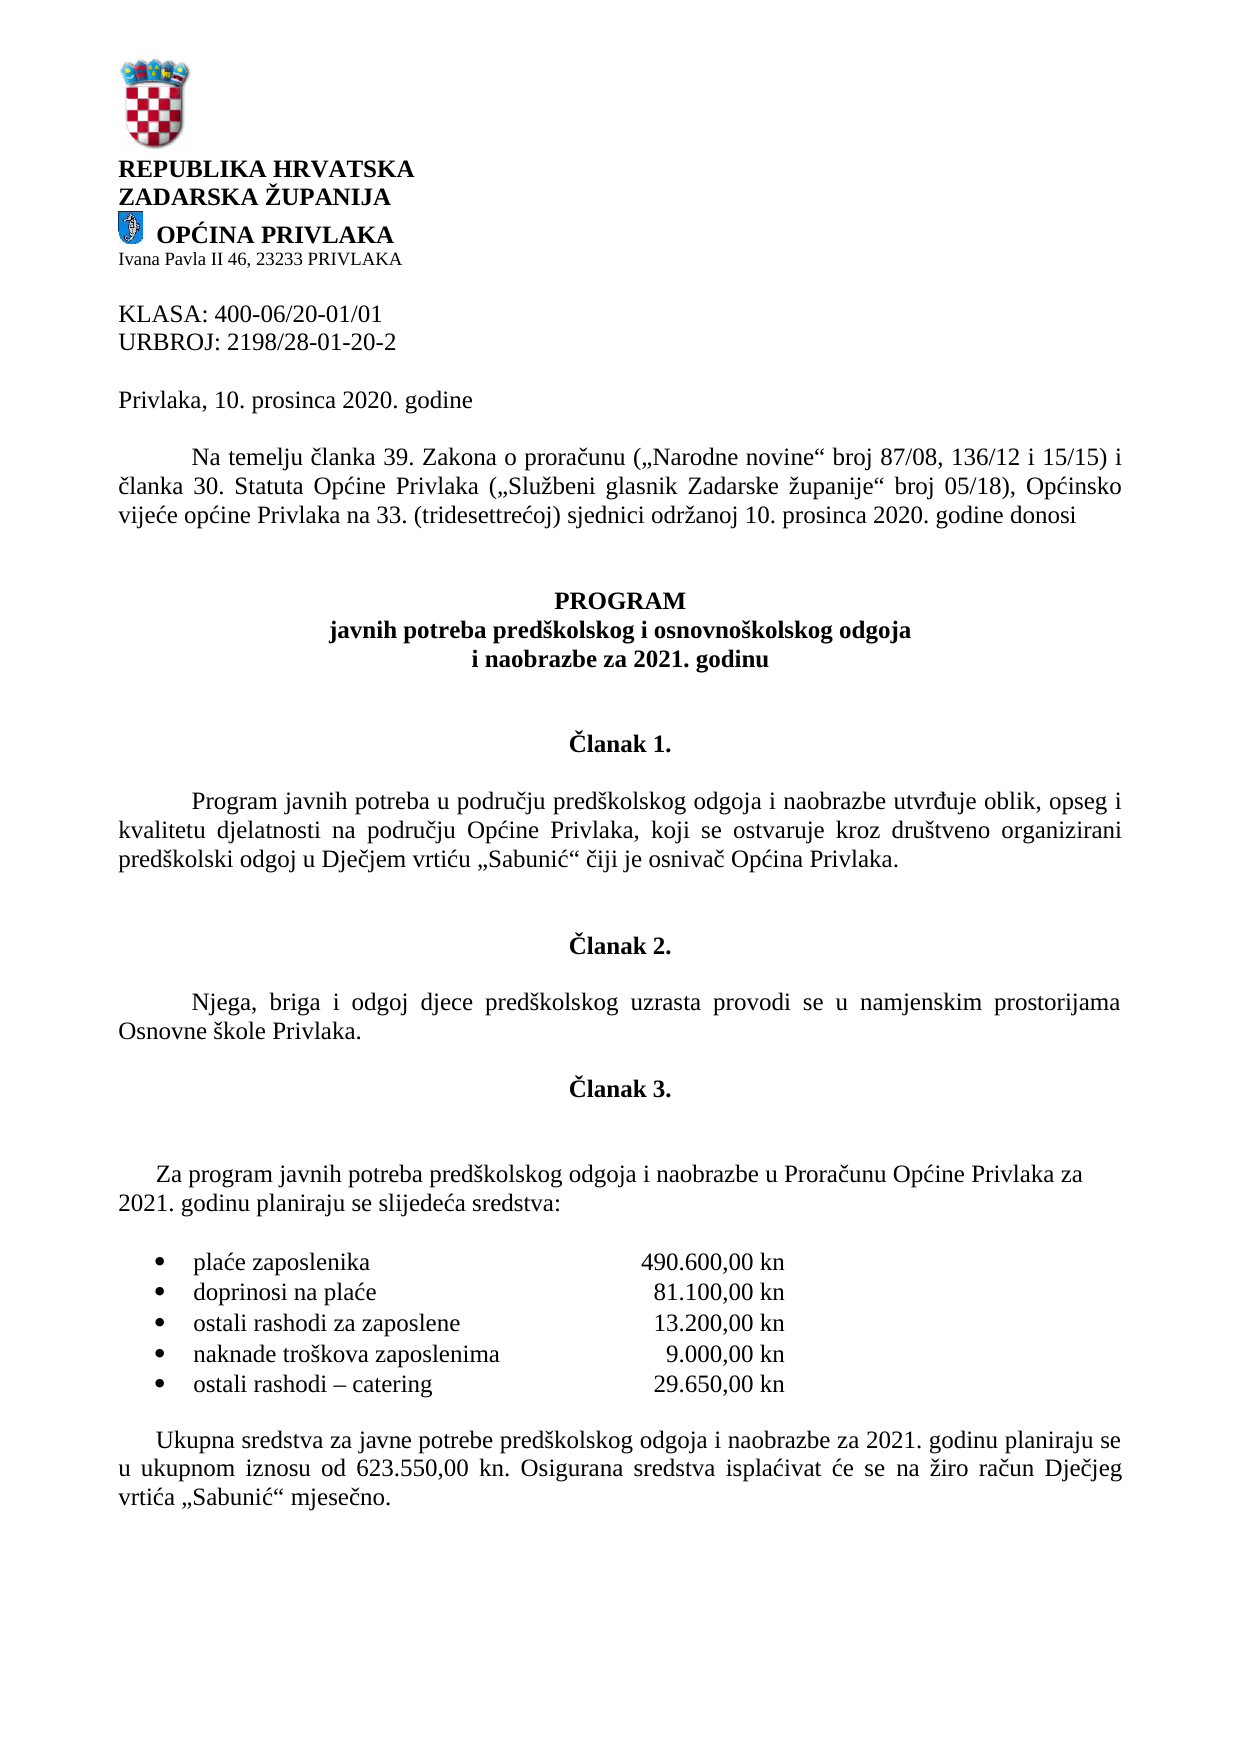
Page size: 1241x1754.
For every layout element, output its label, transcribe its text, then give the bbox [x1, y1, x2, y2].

text Na temelju članka 39. Zakona o proračunu („Narodne novine“ broj 87/08, 136/12 i 15/15) i članka 30. Statuta Općine Privlaka („Službeni glasnik Zadarske županije“ broj 05/18), Općinsko vijeće općine Privlaka na 33. (tridesettrećoj) sjednici održanoj 10. prosinca 2020. godine donosi [118, 442, 1123, 528]
text KLASA: 400-06/20-01/01 URBROJ: 2198/28-01-20-2 [118, 299, 398, 356]
text Za program javnih potreba predškolskog odgoja i naobrazbe u Proračunu Općine Privlaka za 2021. godinu planiraju se slijedeća sredstva: [118, 1160, 1134, 1217]
text javnih potreba predškolskog i osnovnoškolskog odgoja i naobrazbe za 2021. godinu [328, 615, 912, 672]
text Članak 1. [282, 729, 958, 758]
subtitle REPUBLIKA HRVATSKA ZADARSKA ŽUPANIJA OPĆINA PRIVLAKA [118, 154, 415, 249]
text Njega, briga i odgoj djece predškolskog uzrasta provodi se u namjenskim prostorijama Osnovne škole Privlaka. [118, 988, 1121, 1044]
text Privlaka, 10. prosinca 2020. godine [118, 385, 1134, 413]
list ostali rashodi – catering 29.650,00 kn [155, 1368, 1134, 1399]
subtitle PROGRAM [282, 586, 958, 615]
subtitle Članak 3. [282, 1074, 958, 1103]
text Ukupna sredstva za javne potrebe predškolskog odgoja i naobrazbe za 2021. godinu planiraju se u ukupnom iznosu od 623.550,00 kn. Osigurana sredstva isplaćivat će se na žiro račun Dječjeg vrtića „Sabunić“ mjesečno. [118, 1425, 1122, 1511]
subtitle Članak 2. [282, 931, 958, 960]
list doprinosi na plaće 81.100,00 kn [155, 1276, 1134, 1307]
picture [118, 211, 143, 244]
text Ivana Pavla II 46, 23233 PRIVLAKA [118, 249, 1134, 270]
list ostali rashodi za zaposlene 13.200,00 kn [155, 1307, 1134, 1338]
list plaće zaposlenika 490.600,00 kn [155, 1246, 1134, 1276]
text Program javnih potreba u području predškolskog odgoja i naobrazbe utvrđuje oblik, opseg i kvalitetu djelatnosti na području Općine Privlaka, koji se ostvaruje kroz društveno organizirani predškolski odgoj u Dječjem vrtiću „Sabunić“ čiji je osnivač Općina Privlaka. [118, 786, 1123, 873]
list naknade troškova zaposlenima 9.000,00 kn [155, 1338, 1134, 1368]
picture [119, 56, 192, 151]
